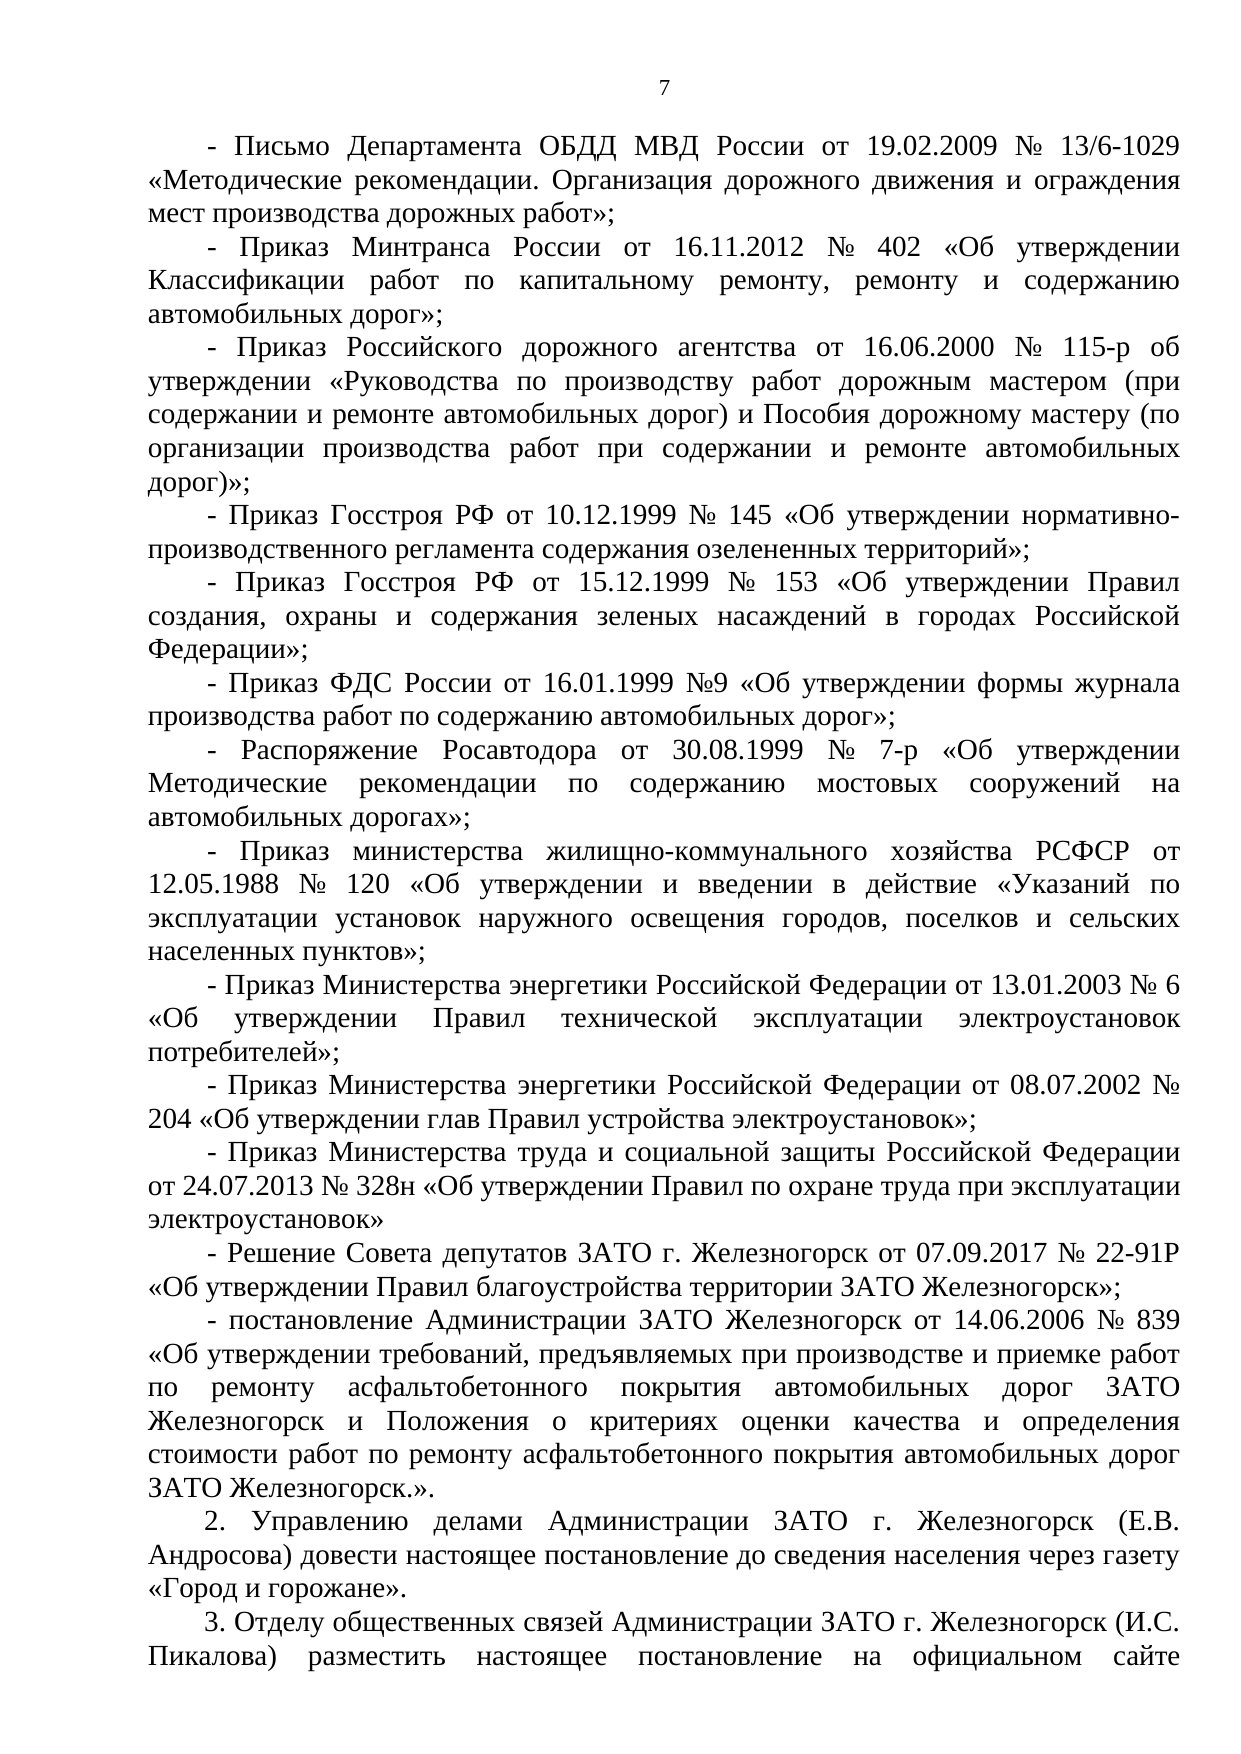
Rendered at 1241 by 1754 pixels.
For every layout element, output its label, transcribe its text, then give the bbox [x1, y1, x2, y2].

text - Приказ Госстроя РФ от 15.12.1999 № 153 «Об утверждении Правил создания, охраны и содержания зеленых насаждений в городах Российской Федерации»; [148, 564, 1181, 665]
text - Приказ Министерства энергетики Российской Федерации от 08.07.2002 № 204 «Об утверждении глав Правил устройства электроустановок»; [148, 1067, 1181, 1134]
text - Приказ Министерства труда и социальной защиты Российской Федерации от 24.07.2013 № 328н «Об утверждении Правил по охране труда при эксплуатации электроустановок» [148, 1134, 1181, 1235]
text - Приказ Российского дорожного агентства от 16.06.2000 № 115-р об утверждении «Руководства по производству работ дорожным мастером (при содержании и ремонте автомобильных дорог) и Пособия дорожному мастеру (по организации производства работ при содержании и ремонте автомобильных дорог)»; [148, 329, 1181, 497]
text - Приказ Госстроя РФ от 10.12.1999 № 145 «Об утверждении нормативно-производственного регламента содержания озелененных территорий»; [148, 497, 1181, 564]
text - Распоряжение Росавтодора от 30.08.1999 № 7-р «Об утверждении Методические рекомендации по содержанию мостовых сооружений на автомобильных дорогах»; [148, 732, 1181, 833]
text - Приказ министерства жилищно-коммунального хозяйства РСФСР от 12.05.1988 № 120 «Об утверждении и введении в действие «Указаний по эксплуатации установок наружного освещения городов, поселков и сельских населенных пунктов»; [148, 833, 1181, 967]
text - Приказ Министерства энергетики Российской Федерации от 13.01.2003 № 6 «Об утверждении Правил технической эксплуатации электроустановок потребителей»; [148, 967, 1181, 1067]
text - Решение Совета депутатов ЗАТО г. Железногорск от 07.09.2017 № 22-91Р «Об утверждении Правил благоустройства территории ЗАТО Железногорск»; [148, 1235, 1181, 1302]
text - Приказ Минтранса России от 16.11.2012 № 402 «Об утверждении Классификации работ по капитальному ремонту, ремонту и содержанию автомобильных дорог»; [148, 229, 1181, 329]
text 2. Управлению делами Администрации ЗАТО г. Железногорск (Е.В. Андросова) довести настоящее постановление до сведения населения через газету «Город и горожане». [148, 1503, 1181, 1604]
text - Письмо Департамента ОБДД МВД России от 19.02.2009 № 13/6-1029 «Методические рекомендации. Организация дорожного движения и ограждения мест производства дорожных работ»; [148, 128, 1181, 229]
text - постановление Администрации ЗАТО Железногорск от 14.06.2006 № 839 «Об утверждении требований, предъявляемых при производстве и приемке работ по ремонту асфальтобетонного покрытия автомобильных дорог ЗАТО Железногорск и Положения о критериях оценки качества и определения стоимости работ по ремонту асфальтобетонного покрытия автомобильных дорог ЗАТО Железногорск.». [148, 1302, 1181, 1503]
text - Приказ ФДС России от 16.01.1999 №9 «Об утверждении формы журнала производства работ по содержанию автомобильных дорог»; [148, 665, 1181, 732]
